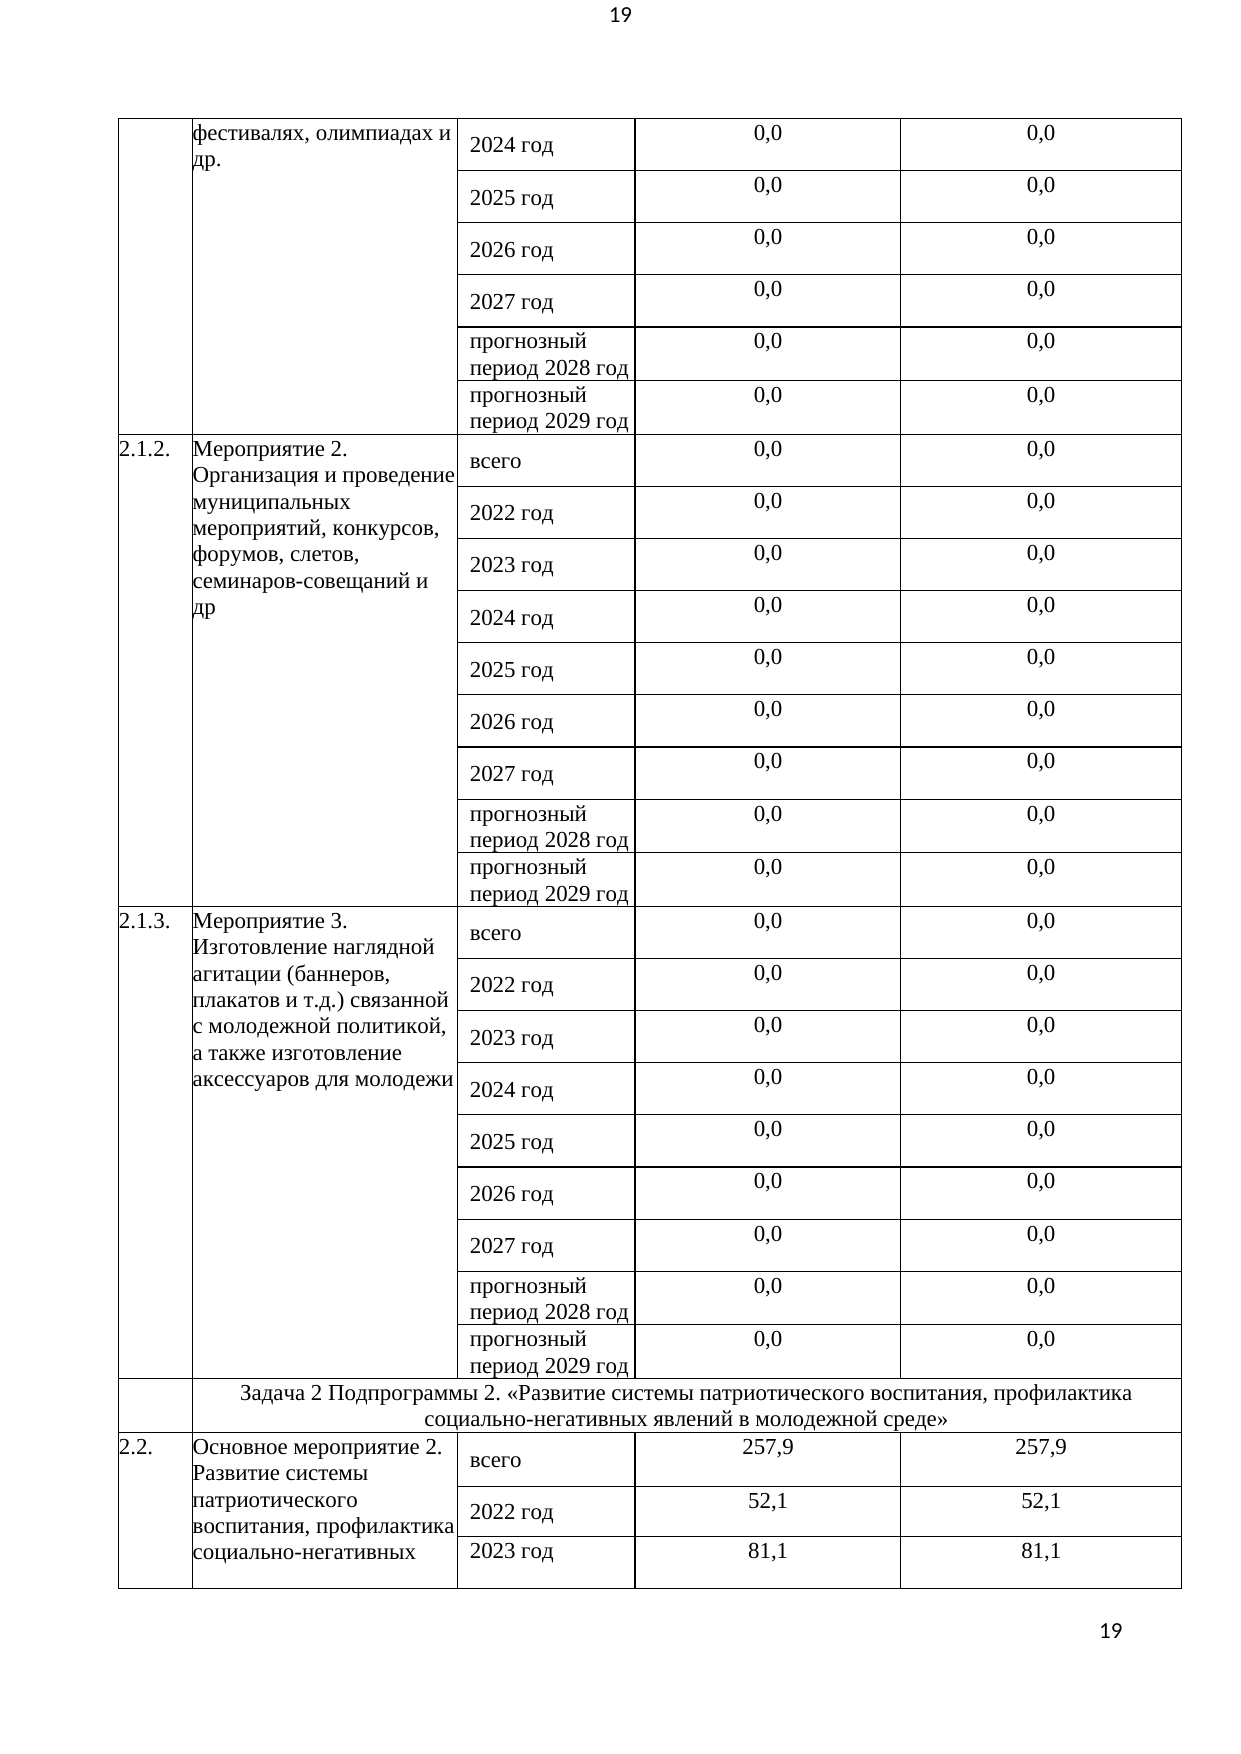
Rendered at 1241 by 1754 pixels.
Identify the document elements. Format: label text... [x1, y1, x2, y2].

table_cell 2024 год [458, 119, 634, 170]
table_cell прогнозный период 2029 год [458, 853, 634, 906]
table_cell 0,0 [636, 643, 900, 694]
table_cell 2026 год [458, 695, 634, 746]
table_cell 81,1 [636, 1537, 900, 1588]
table_cell 0,0 [636, 591, 900, 642]
table_cell 2024 год [458, 1063, 634, 1114]
table_cell 2025 год [458, 1115, 634, 1166]
table_cell 2027 год [458, 748, 634, 798]
table_cell 2025 год [458, 171, 634, 222]
table_cell 0,0 [636, 487, 900, 538]
table_cell 0,0 [636, 171, 900, 222]
table_cell 0,0 [901, 1063, 1181, 1114]
table_cell 0,0 [901, 643, 1181, 694]
table_cell всего [458, 435, 634, 486]
table_cell 0,0 [901, 275, 1181, 326]
table_cell 0,0 [901, 487, 1181, 538]
table_cell 2026 год [458, 223, 634, 274]
table_cell 0,0 [636, 748, 900, 798]
table_cell 0,0 [636, 853, 900, 906]
table_cell 0,0 [901, 695, 1181, 746]
table_cell 0,0 [901, 328, 1181, 380]
table_cell 0,0 [636, 381, 900, 434]
table_cell 257,9 [636, 1433, 900, 1486]
table_cell 0,0 [901, 223, 1181, 274]
table_cell 2022 год [458, 487, 634, 538]
table_cell 0,0 [636, 1325, 900, 1378]
table_cell 0,0 [901, 853, 1181, 906]
table_cell 2023 год [458, 1537, 634, 1588]
table_cell Задача 2 Подпрограммы 2. «Развитие системы патриотического воспитания, профилактика социально-негативных явлений в молодежной среде» [193, 1379, 1181, 1432]
table_cell 0,0 [901, 381, 1181, 434]
table_cell 2026 год [458, 1168, 634, 1218]
table_cell 2024 год [458, 591, 634, 642]
table_cell прогнозный период 2029 год [458, 1325, 634, 1378]
table_cell 2.1.2. [119, 435, 192, 906]
table_cell 0,0 [901, 1168, 1181, 1218]
table_cell 0,0 [636, 275, 900, 326]
table_cell 2027 год [458, 1220, 634, 1271]
table_cell 0,0 [901, 959, 1181, 1010]
table_cell всего [458, 907, 634, 958]
table_cell 0,0 [901, 907, 1181, 958]
table_cell 0,0 [636, 1063, 900, 1114]
table_cell 0,0 [901, 1220, 1181, 1271]
table_cell всего [458, 1433, 634, 1486]
table_cell 52,1 [901, 1487, 1181, 1536]
table_cell 0,0 [636, 435, 900, 486]
table_cell 0,0 [636, 223, 900, 274]
table_cell 0,0 [636, 1168, 900, 1218]
table_cell 0,0 [901, 1011, 1181, 1062]
table_cell Мероприятие 3. Изготовление наглядной агитации (баннеров, плакатов и т.д.) связанной с молодежной политикой, а также изготовление аксессуаров для молодежи [193, 907, 457, 1378]
table_cell 2.2. [119, 1433, 192, 1588]
table_cell 0,0 [901, 539, 1181, 590]
table_cell 2022 год [458, 959, 634, 1010]
table_cell 0,0 [636, 119, 900, 170]
table_cell 0,0 [901, 171, 1181, 222]
table_cell 0,0 [636, 1011, 900, 1062]
table_cell 0,0 [636, 328, 900, 380]
table_cell [119, 1379, 192, 1432]
table_cell 0,0 [636, 695, 900, 746]
table_cell 0,0 [636, 1272, 900, 1324]
table_cell прогнозный период 2029 год [458, 381, 634, 434]
table_cell прогнозный период 2028 год [458, 328, 634, 380]
table_cell 0,0 [901, 800, 1181, 852]
table_cell 0,0 [901, 748, 1181, 798]
table_cell 2025 год [458, 643, 634, 694]
table_cell прогнозный период 2028 год [458, 800, 634, 852]
table_cell Мероприятие 2. Организация и проведение муниципальных мероприятий, конкурсов, форумов, слетов, семинаров-совещаний и др [193, 435, 457, 906]
table_cell прогнозный период 2028 год [458, 1272, 634, 1324]
table_cell 0,0 [636, 959, 900, 1010]
table_cell 257,9 [901, 1433, 1181, 1486]
table_cell 0,0 [901, 435, 1181, 486]
table_cell 0,0 [636, 907, 900, 958]
table_cell 0,0 [901, 1325, 1181, 1378]
table_cell 81,1 [901, 1537, 1181, 1588]
table_cell 2.1.3. [119, 907, 192, 1378]
table_cell 2027 год [458, 275, 634, 326]
table_cell 52,1 [636, 1487, 900, 1536]
table_cell 2023 год [458, 1011, 634, 1062]
table_cell 0,0 [636, 539, 900, 590]
table_cell 0,0 [901, 1115, 1181, 1166]
table_cell 0,0 [901, 119, 1181, 170]
table_cell 0,0 [636, 1115, 900, 1166]
table_cell 2022 год [458, 1487, 634, 1536]
table_cell 0,0 [901, 1272, 1181, 1324]
table_cell 0,0 [636, 1220, 900, 1271]
table_cell 0,0 [901, 591, 1181, 642]
table_cell 0,0 [636, 800, 900, 852]
table_cell Основное мероприятие 2. Развитие системы патриотического воспитания, профилактика социально-негативных явлений в молодежной среде, в том числе: [193, 1433, 457, 1588]
table_cell 2023 год [458, 539, 634, 590]
